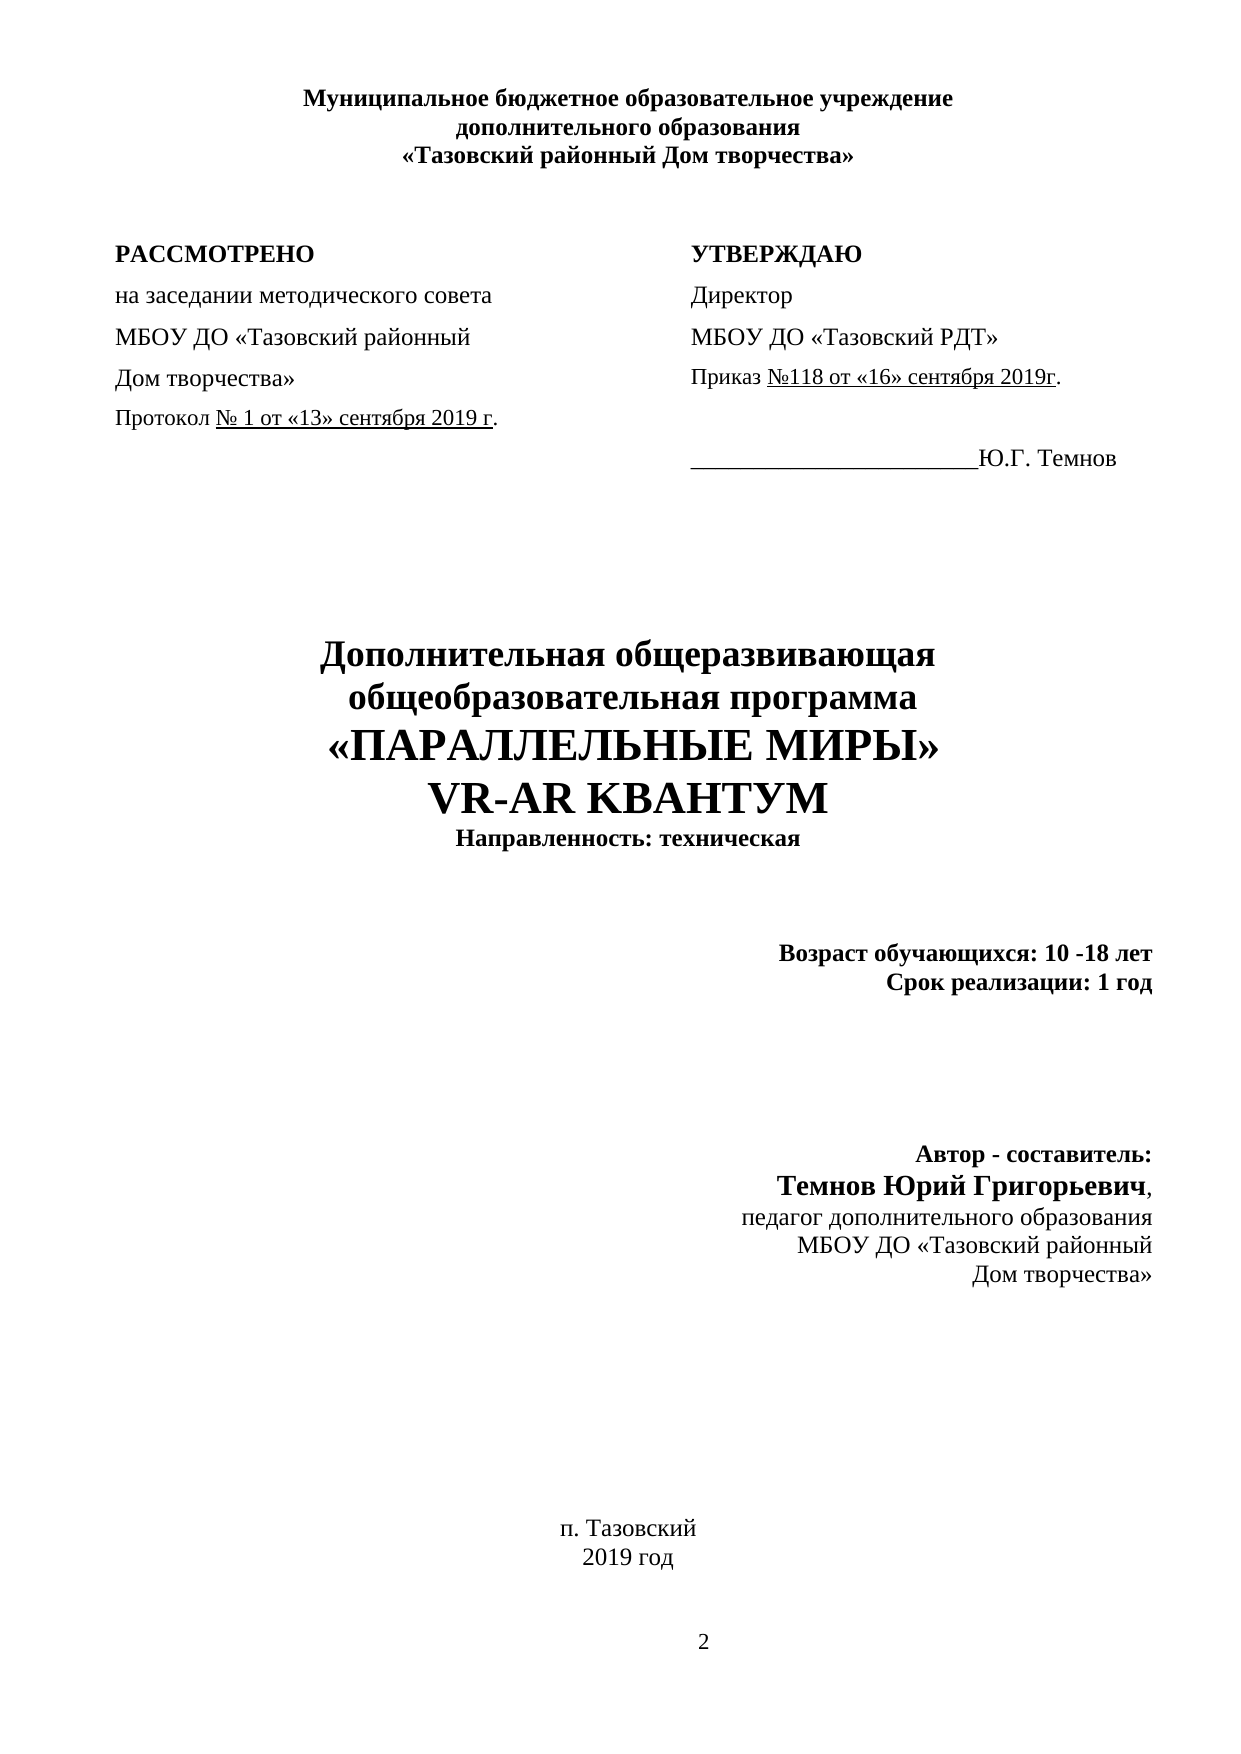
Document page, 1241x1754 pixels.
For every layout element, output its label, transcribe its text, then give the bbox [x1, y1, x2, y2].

text «Тазовский районный Дом творчества» [103, 141, 1152, 169]
text педагог дополнительного образования [103, 1202, 1152, 1230]
text дополнительного образования [103, 112, 1152, 141]
text Автор - составитель: [103, 1139, 1152, 1168]
text МБОУ ДО «Тазовский районный [103, 1230, 1152, 1259]
text 2019 год [103, 1542, 1152, 1571]
text п. Тазовский [103, 1513, 1152, 1542]
text Направленность: техническая [103, 823, 1152, 852]
text Дом творчества» [103, 1259, 1152, 1288]
text Дополнительная общеразвивающая [103, 631, 1152, 674]
text общеобразовательная программа [103, 674, 1152, 718]
text Муниципальное бюджетное образовательное учреждение [103, 83, 1152, 112]
table_header УТВЕРЖДАЮ Директор МБОУ ДО «Тазовский РДТ» Приказ №118 от «16» сентября 2019г. _______________________Ю.Г. Темнов [679, 227, 1166, 484]
text Срок реализации: 1 год [103, 967, 1152, 996]
text Возраст обучающихся: 10 -18 лет [103, 938, 1152, 967]
table_header РАССМОТРЕНО на заседании методического совета МБОУ ДО «Тазовский районный Дом творчества» Протокол № 1 от «13» сентября 2019 г. [104, 227, 679, 484]
text «ПАРАЛЛЕЛЬНЫЕ МИРЫ» VR-AR KBАНТУМ [103, 718, 1152, 823]
text Темнов Юрий Григорьевич, [103, 1168, 1152, 1202]
